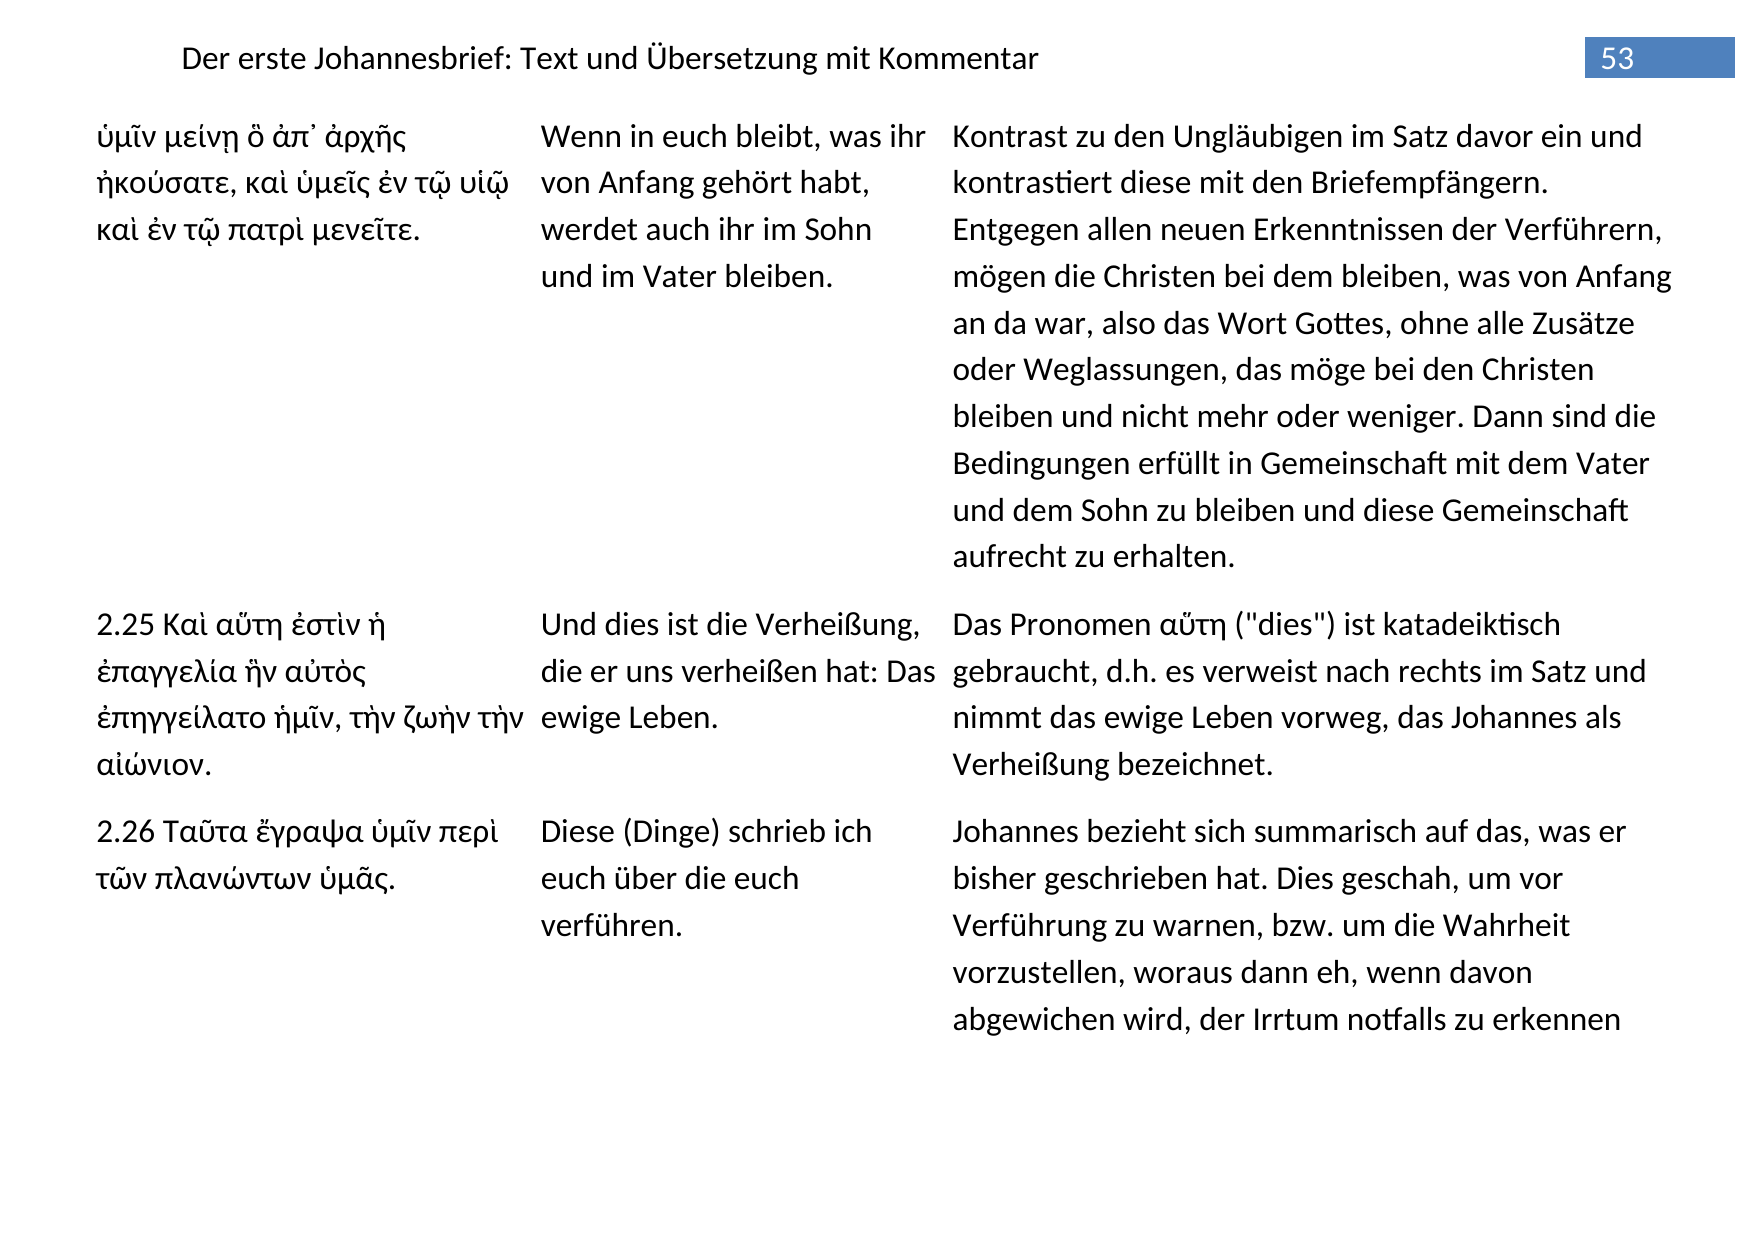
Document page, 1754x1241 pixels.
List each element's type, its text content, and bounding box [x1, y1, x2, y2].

table_cell Das Pronomen αὕτη ("dies") ist katadeiktisch gebraucht, d.h. es verweist nach rechts im Satz und nimmt das ewige Leben vorweg, das Johannes als Verheißung bezeichnet. [945, 603, 1683, 810]
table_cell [89, 115, 533, 603]
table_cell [945, 115, 1683, 603]
table_cell Und dies ist die Verheißung, die er uns verheißen hat: Das ewige Leben. [533, 603, 945, 810]
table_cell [945, 810, 1683, 1038]
table_cell 2.25 Καὶ αὕτη ἐστὶν ἡ ἐπαγγελία ἣν αὐτὸς ἐπηγγείλατο ἡμῖν, τὴν ζωὴν τὴν αἰώνιον. [89, 603, 533, 810]
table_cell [533, 810, 945, 1038]
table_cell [533, 115, 945, 603]
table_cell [89, 810, 533, 1038]
